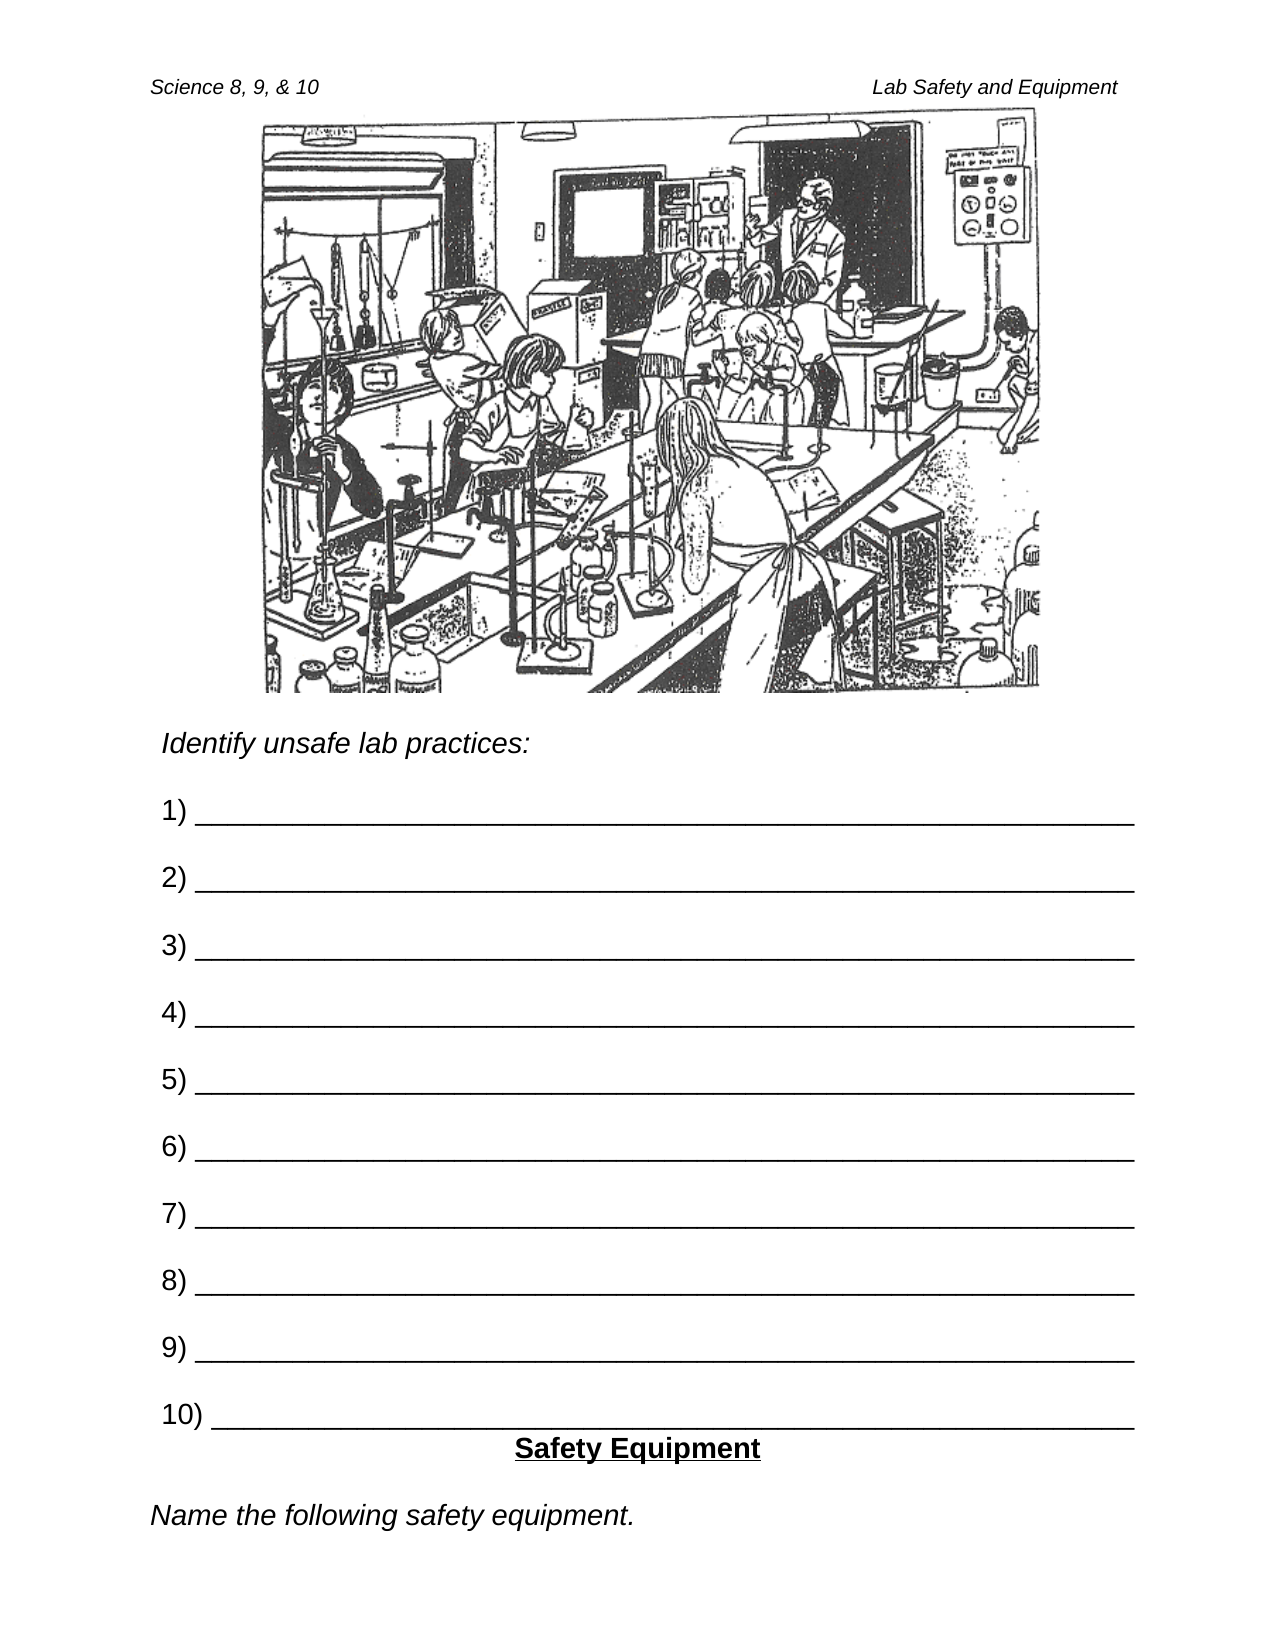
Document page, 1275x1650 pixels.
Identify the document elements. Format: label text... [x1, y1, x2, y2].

table_header [150, 99, 1147, 726]
table_cell Identify unsafe lab practices: 1) __________________________________________________________ 2) __________________________________________________________ 3) __________________________________________________________ 4) __________________________________________________________ 5) __________________________________________________________ 6) __________________________________________________________ 7) __________________________________________________________ 8) __________________________________________________________ 9) __________________________________________________________ 10) _________________________________________________________ [150, 726, 1147, 1431]
picture [245, 98, 1052, 693]
text Safety Equipment [150, 1431, 1125, 1464]
text Name the following safety equipment. [150, 1498, 1125, 1531]
